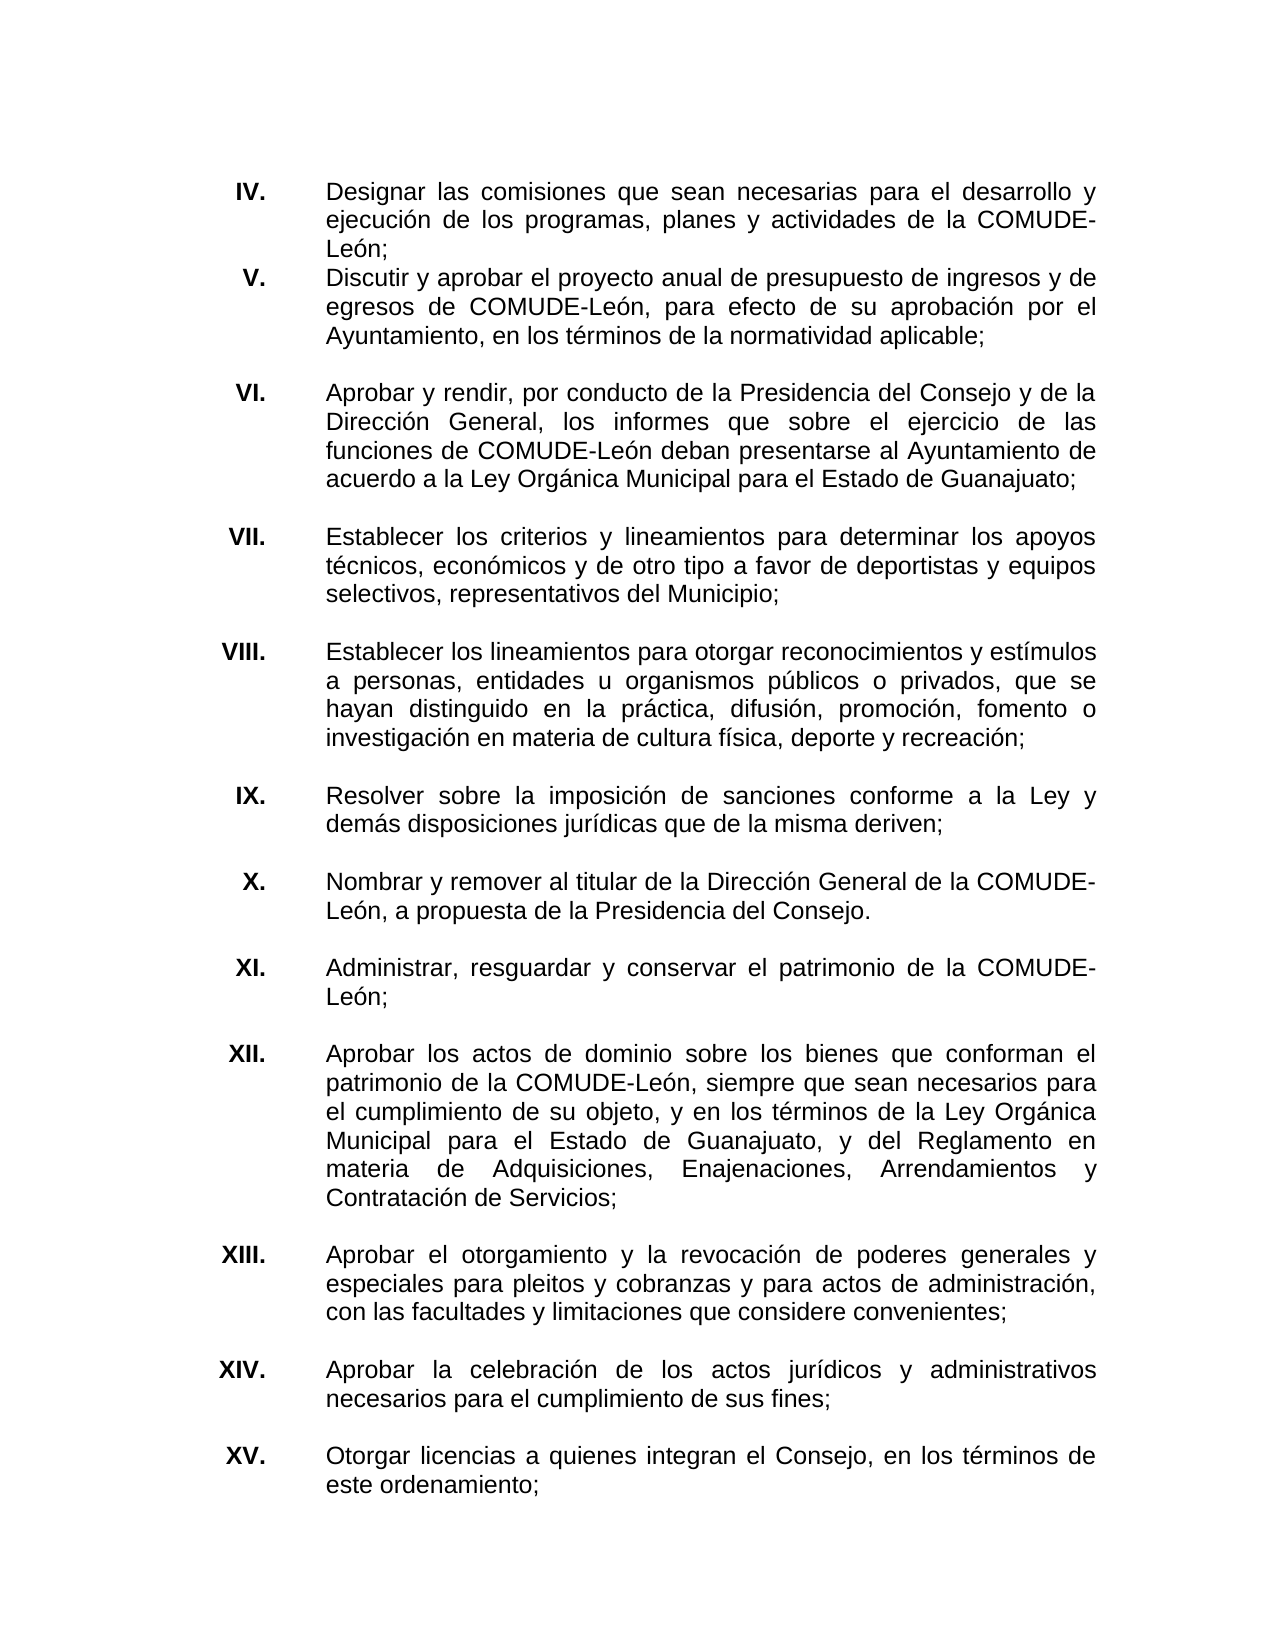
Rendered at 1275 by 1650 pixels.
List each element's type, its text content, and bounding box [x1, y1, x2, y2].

list Resolver sobre la imposición de sanciones conforme a la Ley y demás disposiciones jurídicas que de la misma deriven; [266, 781, 1098, 838]
list Discutir y aprobar el proyecto anual de presupuesto de ingresos y de egresos de COMUDE-León, para efecto de su aprobación por el Ayuntamiento, en los términos de la normatividad aplicable; [266, 263, 1098, 349]
list Aprobar los actos de dominio sobre los bienes que conforman el patrimonio de la COMUDE-León, siempre que sean necesarios para el cumplimiento de su objeto, y en los términos de la Ley Orgánica Municipal para el Estado de Guanajuato, y del Reglamento en materia de Adquisiciones, Enajenaciones, Arrendamientos y Contratación de Servicios; [266, 1039, 1098, 1212]
list Aprobar la celebración de los actos jurídicos y administrativos necesarios para el cumplimiento de sus fines; [266, 1355, 1098, 1412]
list Designar las comisiones que sean necesarias para el desarrollo y ejecución de los programas, planes y actividades de la COMUDE-León; [266, 176, 1098, 263]
list Otorgar licencias a quienes integran el Consejo, en los términos de este ordenamiento; [266, 1441, 1098, 1499]
list Establecer los criterios y lineamientos para determinar los apoyos técnicos, económicos y de otro tipo a favor de deportistas y equipos selectivos, representativos del Municipio; [266, 522, 1098, 608]
list Aprobar el otorgamiento y la revocación de poderes generales y especiales para pleitos y cobranzas y para actos de administración, con las facultades y limitaciones que considere convenientes; [266, 1240, 1098, 1326]
list Establecer los lineamientos para otorgar reconocimientos y estímulos a personas, entidades u organismos públicos o privados, que se hayan distinguido en la práctica, difusión, promoción, fomento o investigación en materia de cultura física, deporte y recreación; [266, 637, 1098, 752]
list Nombrar y remover al titular de la Dirección General de la COMUDE-León, a propuesta de la Presidencia del Consejo. [266, 867, 1098, 924]
list Aprobar y rendir, por conducto de la Presidencia del Consejo y de la Dirección General, los informes que sobre el ejercicio de las funciones de COMUDE-León deban presentarse al Ayuntamiento de acuerdo a la Ley Orgánica Municipal para el Estado de Guanajuato; [266, 378, 1098, 493]
list Administrar, resguardar y conservar el patrimonio de la COMUDE-León; [266, 953, 1098, 1011]
